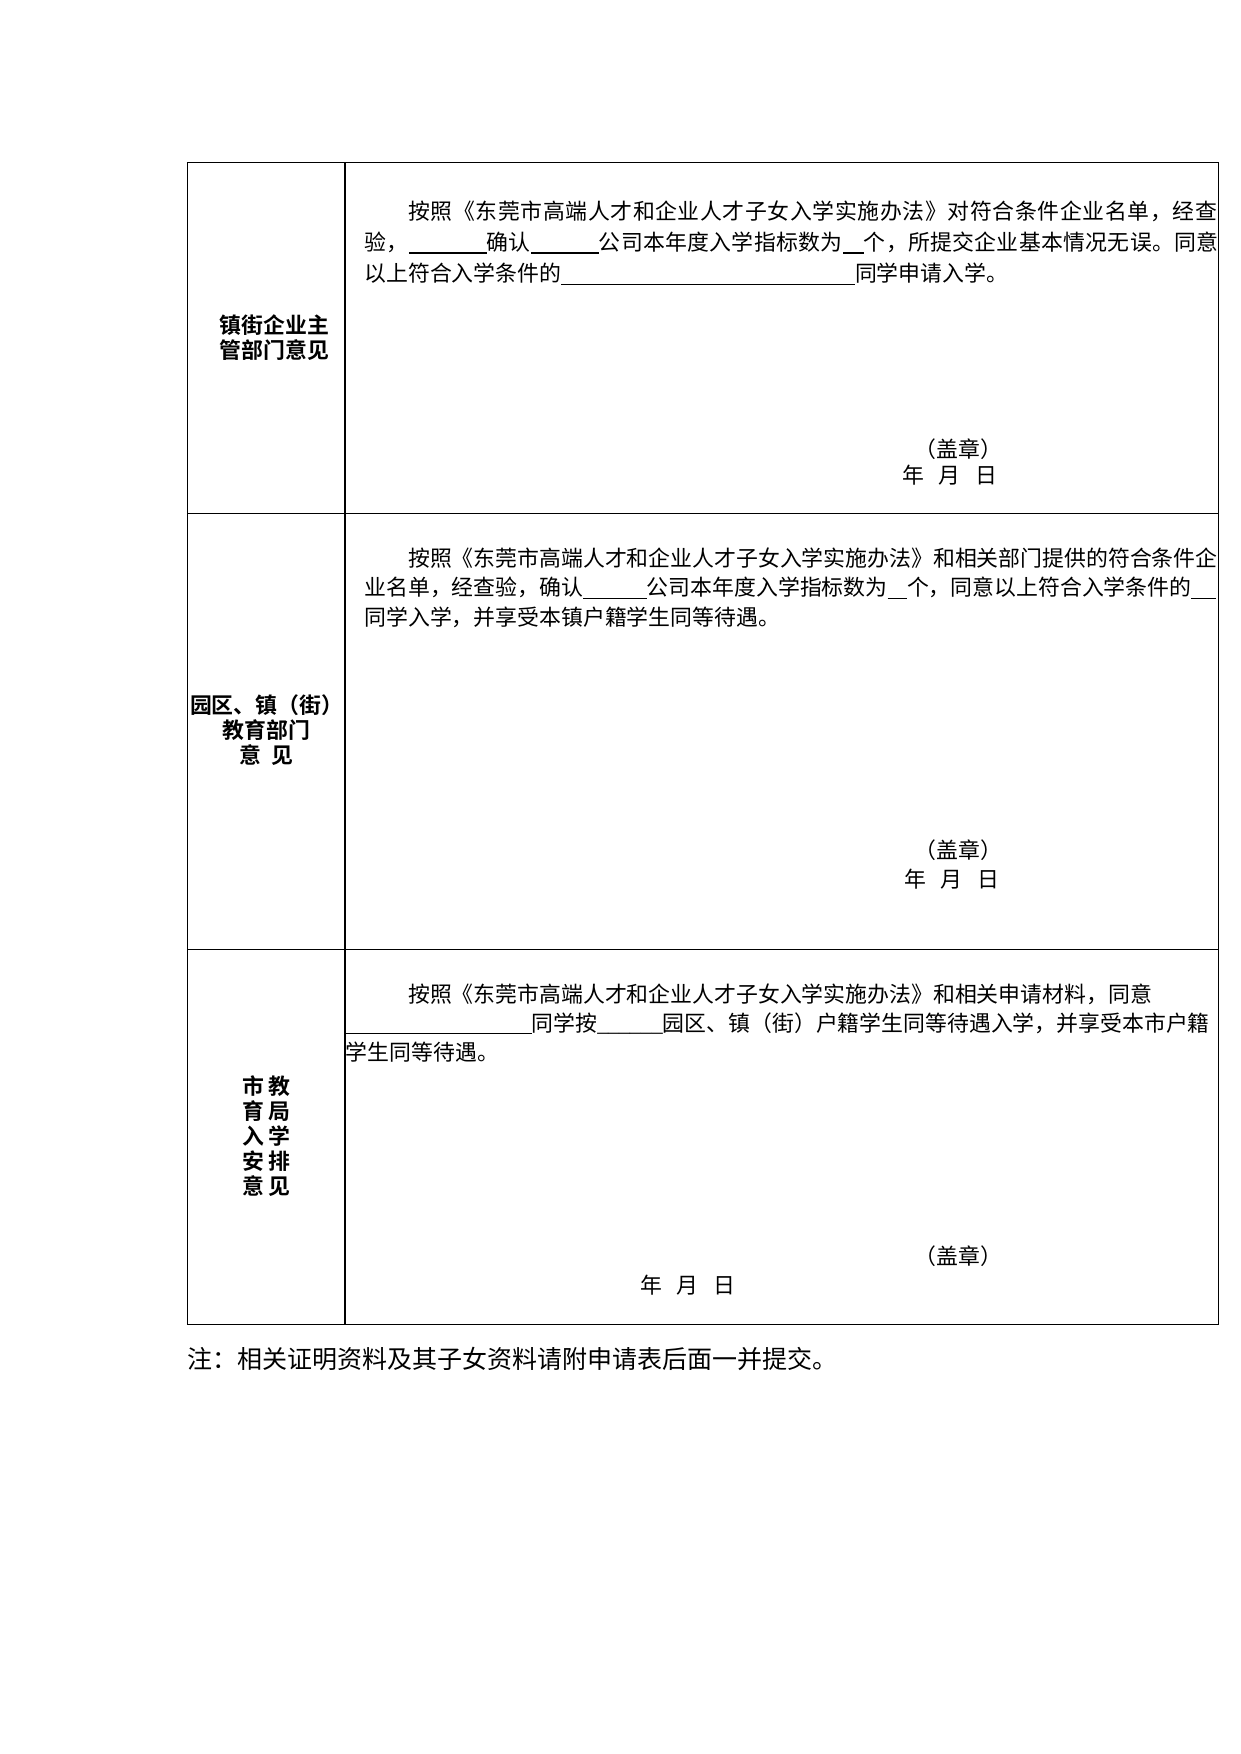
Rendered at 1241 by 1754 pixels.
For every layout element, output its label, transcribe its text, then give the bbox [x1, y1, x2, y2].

table_cell 按照《东莞市高端人才和企业人才子女入学实施办法》和相关部门提供的符合条件企业名单，经查验，确认 公司本年度入学指标数为 个，同意以上符合入学条件的 同学入学，并享受本镇户籍学生同等待遇。 （盖章） 年 月 日 [346, 514, 1218, 949]
table_cell 镇街企业主管部门意见 [188, 163, 344, 513]
table_cell 园区、镇（街）教育部门 意 见 [188, 514, 344, 949]
text 注：相关证明资料及其子女资料请附申请表后面一并提交。 [187, 1325, 1053, 1390]
table_cell 按照《东莞市高端人才和企业人才子女入学实施办法》和相关申请材料，同意 同学按______园区、镇（街）户籍学生同等待遇入学，并享受本市户籍学生同等待遇。 （盖章） 年 月 日 [346, 950, 1218, 1324]
table_cell 按照《东莞市高端人才和企业人才子女入学实施办法》对符合条件企业名单，经查验， 确认 公司本年度入学指标数为 个，所提交企业基本情况无误。同意以上符合入学条件的 同学申请入学。 （盖章） 年 月 日 [346, 163, 1218, 513]
table_cell 市 教 育 局 入 学 安 排 意 见 [188, 950, 344, 1324]
